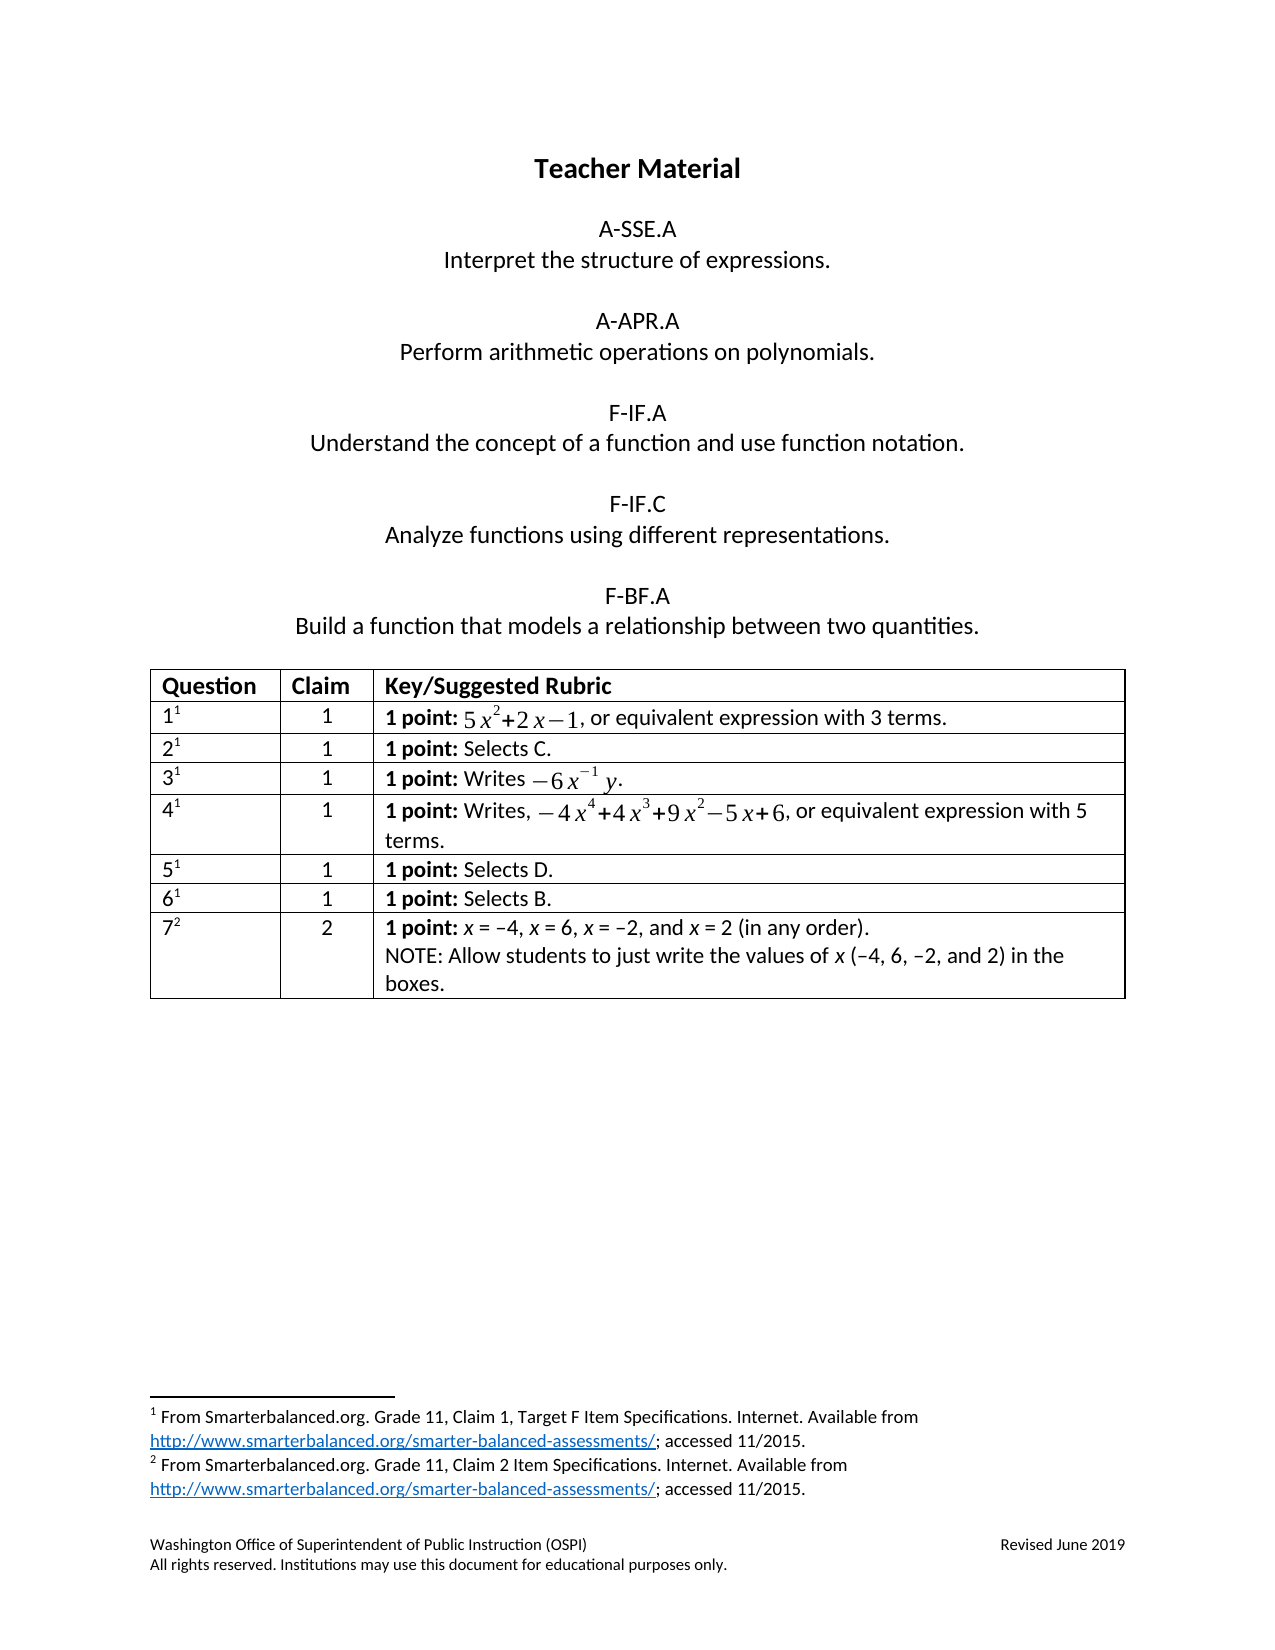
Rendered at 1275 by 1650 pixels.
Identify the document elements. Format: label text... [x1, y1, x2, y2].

text F-IF.C [150, 488, 1125, 519]
text Perform arithmetic operations on polynomials. [150, 336, 1125, 366]
text Understand the concept of a function and use function notation. [150, 427, 1125, 458]
table_cell 1 point: Selects C. [374, 734, 1124, 762]
table_cell 1 [281, 795, 373, 854]
table_cell 2 [281, 913, 373, 997]
table_cell 1 [281, 763, 373, 794]
table_cell 1 point: Selects B. [374, 884, 1124, 912]
table_cell 61 [151, 884, 280, 912]
table_cell 1 point: Writes . [374, 763, 1124, 794]
table_cell 1 [151, 702, 280, 733]
table_header Question [151, 670, 280, 701]
table_cell 1 point: , or equivalent expression with 3 terms. [374, 702, 1124, 733]
table_cell 1 point: x = –4, x = 6, x = –2, and x = 2 (in any order). NOTE: Allow students to just write the values of x (–4, 6, –2, and 2) in the boxes. [374, 913, 1124, 997]
text A-SSE.A [150, 214, 1125, 244]
table_cell 1 [281, 734, 373, 762]
table_header Key/Suggested Rubric [374, 670, 1124, 701]
table_cell 1 [281, 702, 373, 733]
text Interpret the structure of expressions. [150, 244, 1125, 275]
text F-BF.A [150, 580, 1125, 610]
table_cell 1 [281, 884, 373, 912]
table_header Claim [281, 670, 373, 701]
table_cell 51 [151, 855, 280, 883]
text Analyze functions using different representations. [150, 519, 1125, 549]
table_cell 7 [151, 913, 280, 997]
table_cell 1 [281, 855, 373, 883]
text A-APR.A [150, 305, 1125, 336]
text F-IF.A [150, 397, 1125, 427]
table_cell 31 [151, 763, 280, 794]
table_cell 41 [151, 795, 280, 854]
table_cell 21 [151, 734, 280, 762]
table_cell 1 point: Writes, , or equivalent expression with 5 terms. [374, 795, 1124, 854]
table_cell 1 point: Selects D. [374, 855, 1124, 883]
text Teacher Material [150, 150, 1125, 186]
text Build a function that models a relationship between two quantities. [150, 610, 1125, 641]
